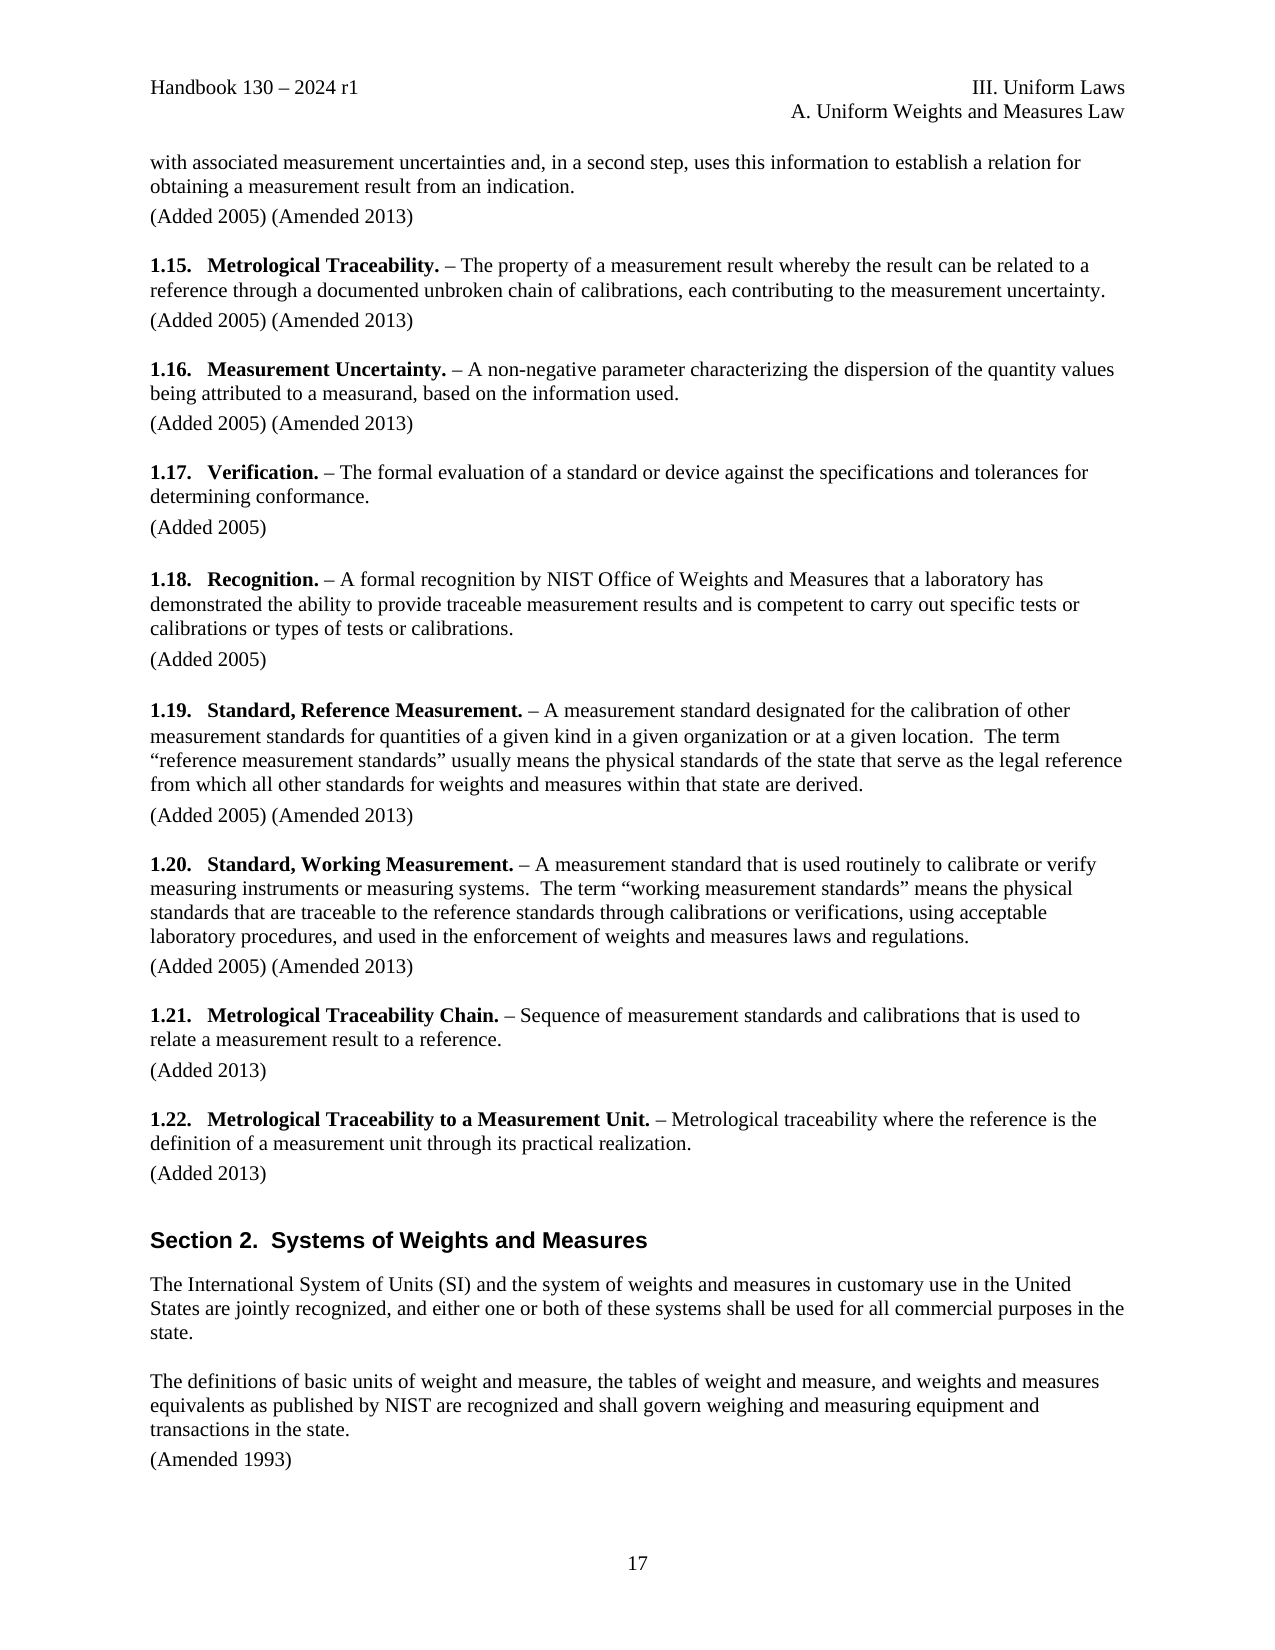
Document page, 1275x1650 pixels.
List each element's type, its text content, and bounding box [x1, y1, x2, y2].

text 1.16. Measurement Uncertainty. – A non-negative parameter characterizing the dispersion of the quantity values being attributed to a measurand, based on the information used. [150, 357, 1125, 405]
text 1.22. Metrological Traceability to a Measurement Unit. – Metrological traceability where the reference is the definition of a measurement unit through its practical realization. [150, 1107, 1125, 1155]
text (Amended 1993) [150, 1447, 1125, 1471]
text (Added 2005) (Amended 2013) [150, 411, 1125, 435]
text (Added 2005) (Amended 2013) [150, 204, 1125, 228]
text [150, 150, 1125, 198]
text (Added 2005) (Amended 2013) [150, 308, 1125, 332]
text 1.18. Recognition. – A formal recognition by NIST Office of Weights and Measures that a laboratory has demonstrated the ability to provide traceable measurement results and is competent to carry out specific tests or calibrations or types of tests or calibrations. [150, 564, 1125, 640]
text 1.17. Verification. – The formal evaluation of a standard or device against the specifications and tolerances for determining conformance. [150, 460, 1125, 508]
text (Added 2013) [150, 1057, 1125, 1082]
text 1.19. Standard, Reference Measurement. – A measurement standard designated for the calibration of other measurement standards for quantities of a given kind in a given organization or at a given location. The term “reference measurement standards” usually means the physical standards of the state that serve as the legal reference from which all other standards for weights and measures within that state are derived. [150, 696, 1125, 796]
text Section 2. Systems of Weights and Measures [150, 1227, 1125, 1253]
text (Added 2005) [150, 515, 1125, 539]
text 1.21. Metrological Traceability Chain. – Sequence of measurement standards and calibrations that is used to relate a measurement result to a reference. [150, 1003, 1125, 1051]
text (Added 2005) [150, 647, 1125, 671]
text (Added 2005) (Amended 2013) [150, 802, 1125, 827]
text The International System of Units (SI) and the system of weights and measures in customary use in the United States are jointly recognized, and either one or both of these systems shall be used for all commercial purposes in the state. [150, 1272, 1125, 1344]
text (Added 2013) [150, 1161, 1125, 1185]
text (Added 2005) (Amended 2013) [150, 954, 1125, 978]
text 1.20. Standard, Working Measurement. – A measurement standard that is used routinely to calibrate or verify measuring instruments or measuring systems. The term “working measurement standards” means the physical standards that are traceable to the reference standards through calibrations or verifications, using acceptable laboratory procedures, and used in the enforcement of weights and measures laws and regulations. [150, 852, 1125, 948]
text The definitions of basic units of weight and measure, the tables of weight and measure, and weights and measures equivalents as published by NIST are recognized and shall govern weighing and measuring equipment and transactions in the state. [150, 1369, 1125, 1441]
text 1.15. Metrological Traceability. – The property of a measurement result whereby the result can be related to a reference through a documented unbroken chain of calibrations, each contributing to the measurement uncertainty. [150, 253, 1125, 302]
